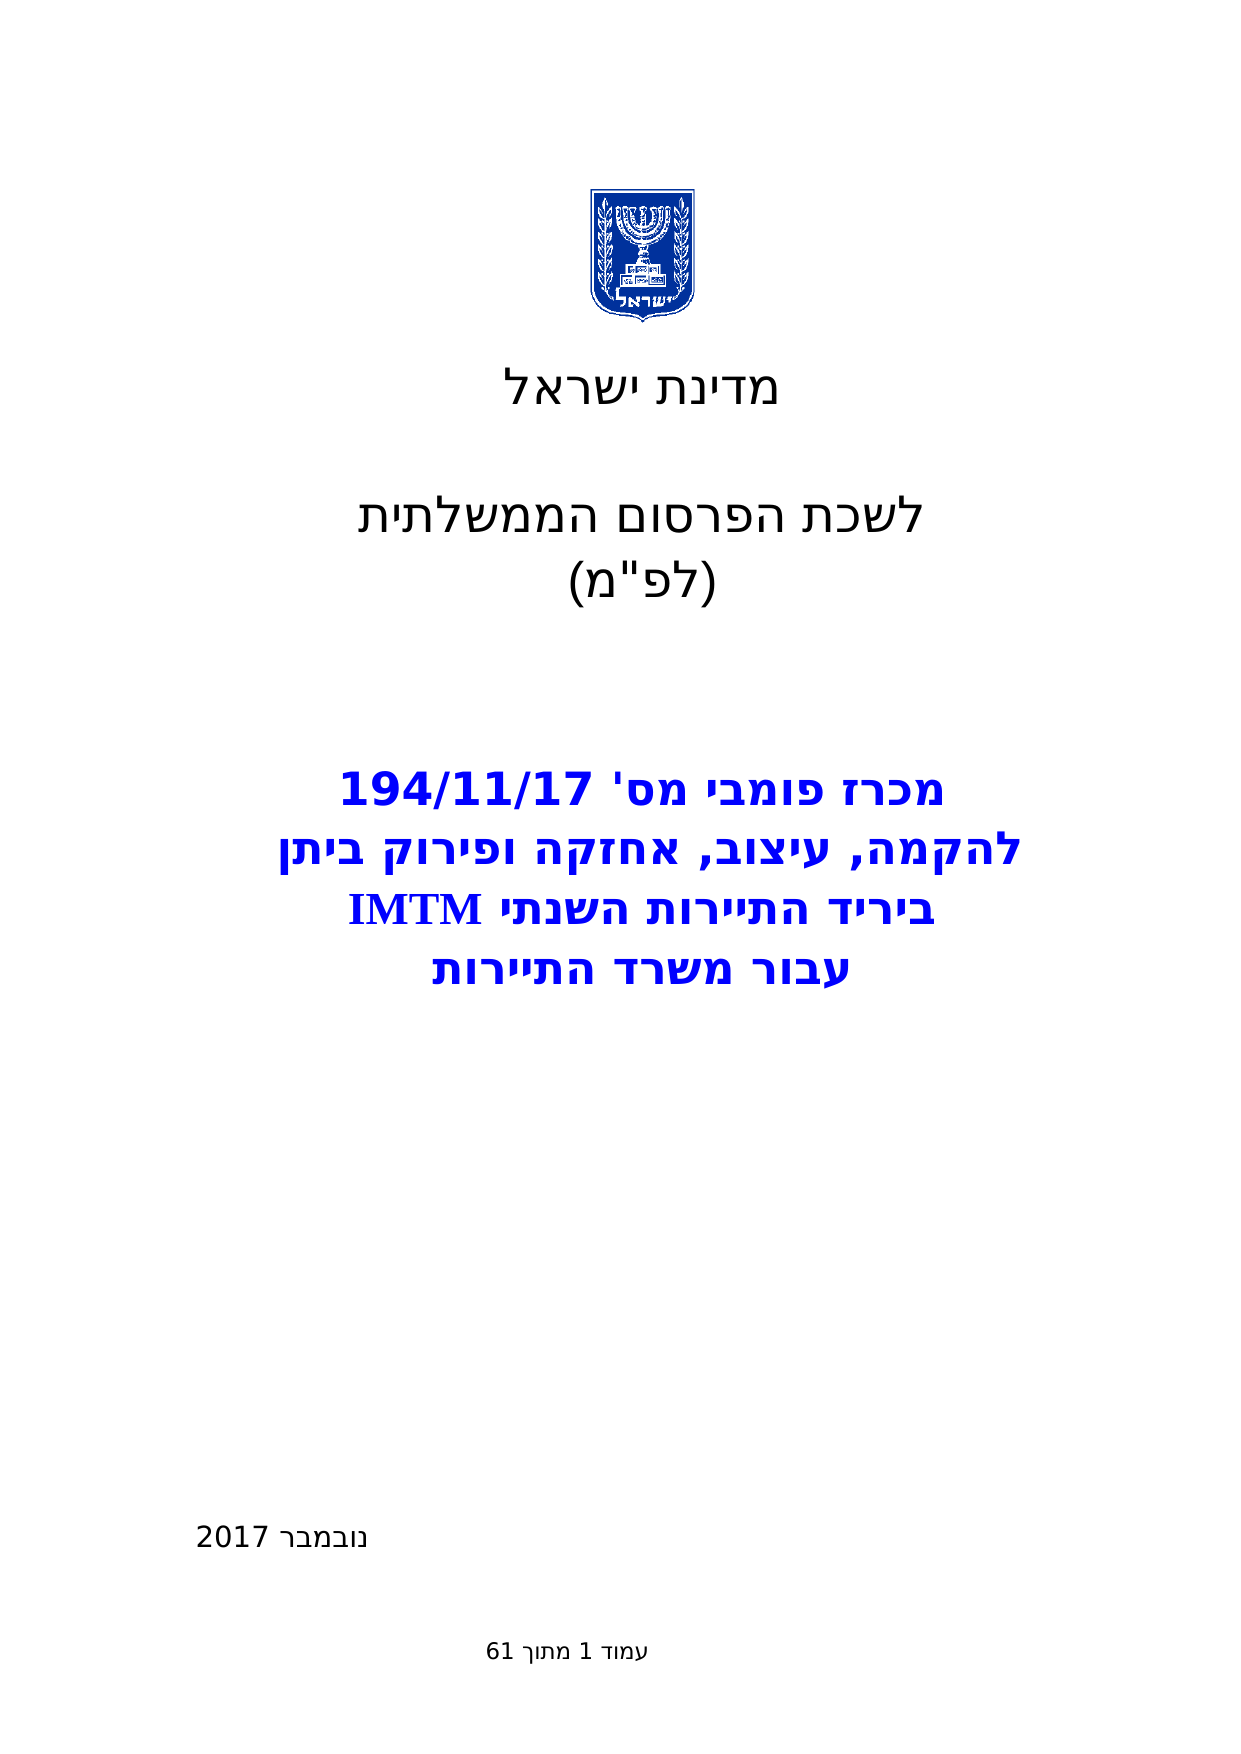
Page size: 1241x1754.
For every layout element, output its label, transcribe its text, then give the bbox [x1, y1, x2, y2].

text מדינת ישראל [177, 358, 1107, 416]
picture [589, 187, 695, 323]
text להקמה, עיצוב, אחזקה ופירוק ביתן [177, 822, 1107, 876]
text לשכת הפרסום הממשלתית [177, 486, 1107, 544]
text מכרז פומבי מס' 194/11/17 [177, 763, 1107, 816]
text עבור משרד התיירות [177, 942, 1107, 995]
text ביריד התיירות השנתי IMTM [177, 882, 1107, 935]
text (לפ"מ) [177, 551, 1107, 609]
text נובמבר 2017 [177, 1518, 1107, 1554]
